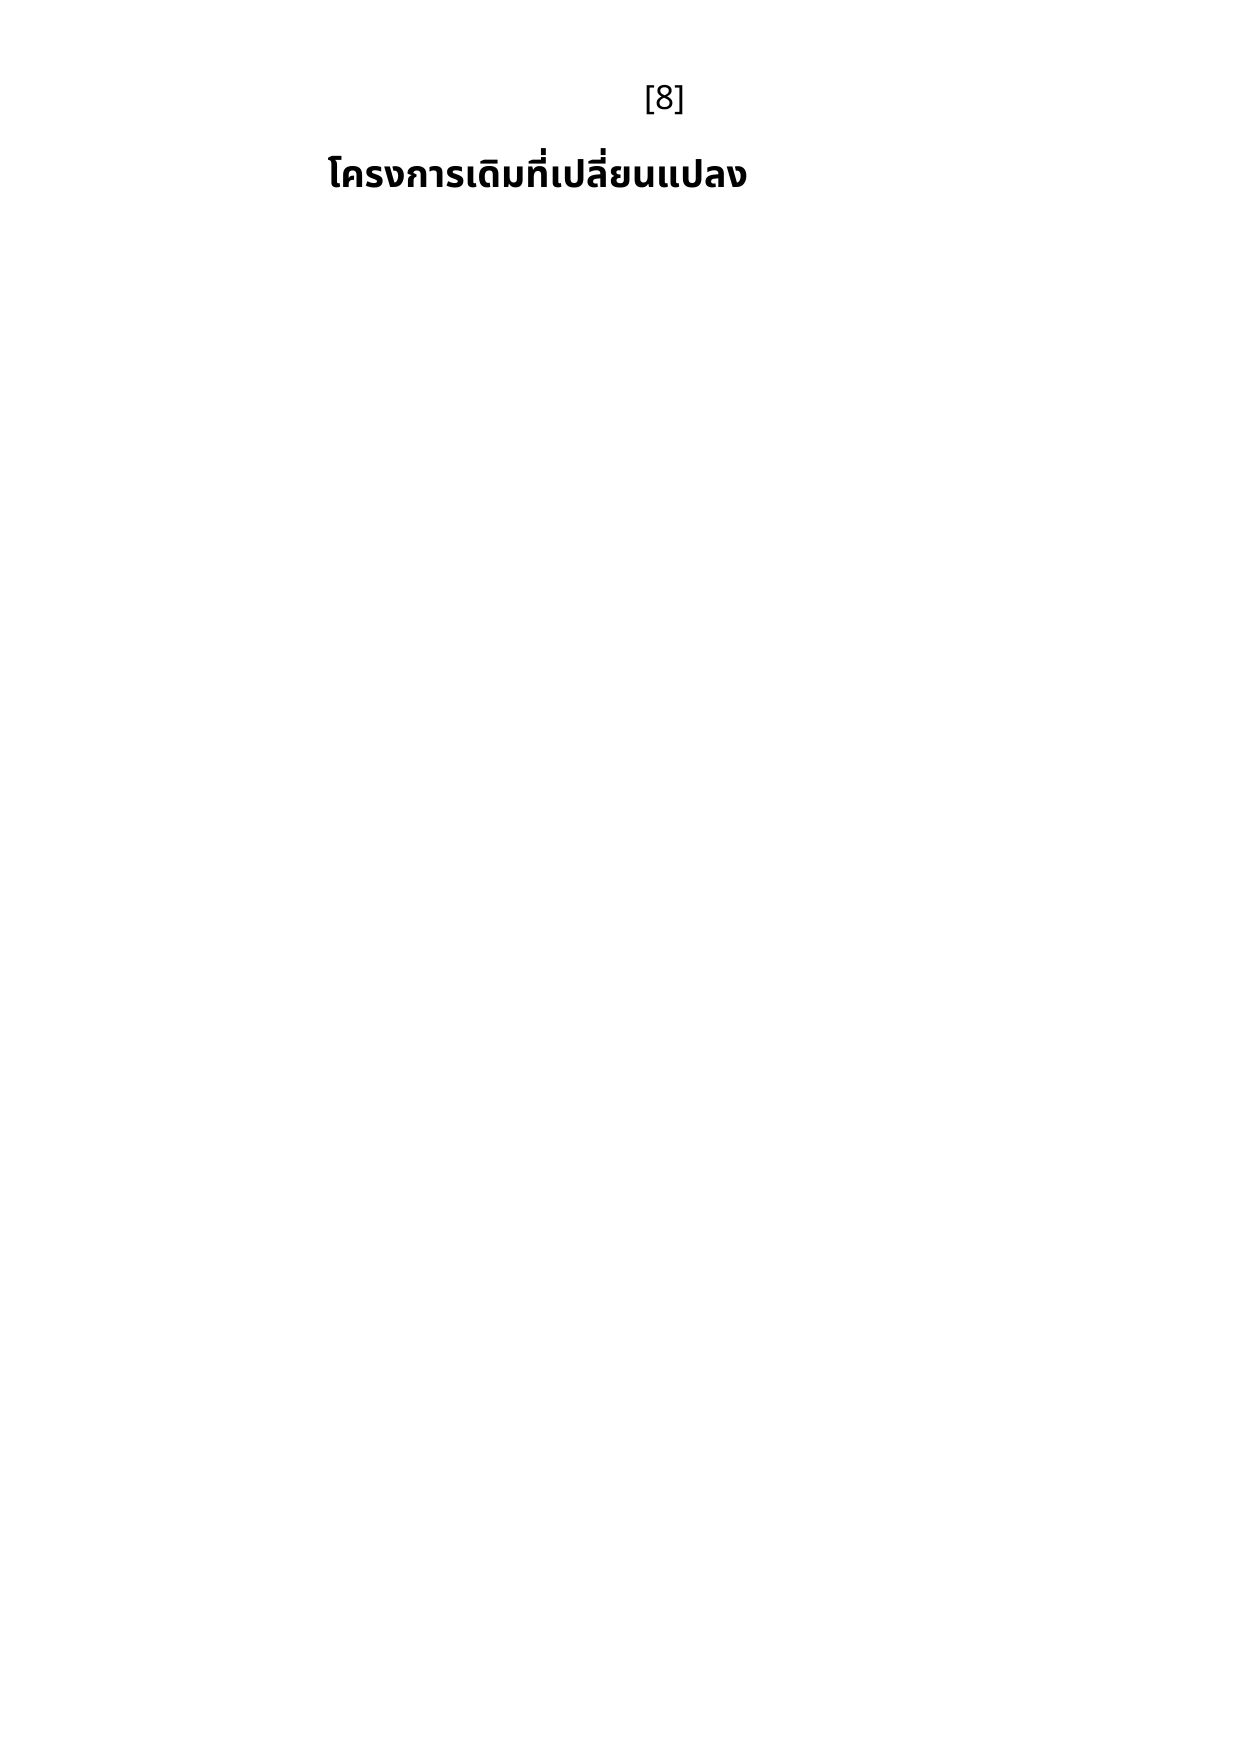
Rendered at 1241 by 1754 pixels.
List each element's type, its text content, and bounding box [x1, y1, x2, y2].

text โครงการเดิมที่เปลี่ยนแปลง [252, 148, 1152, 204]
